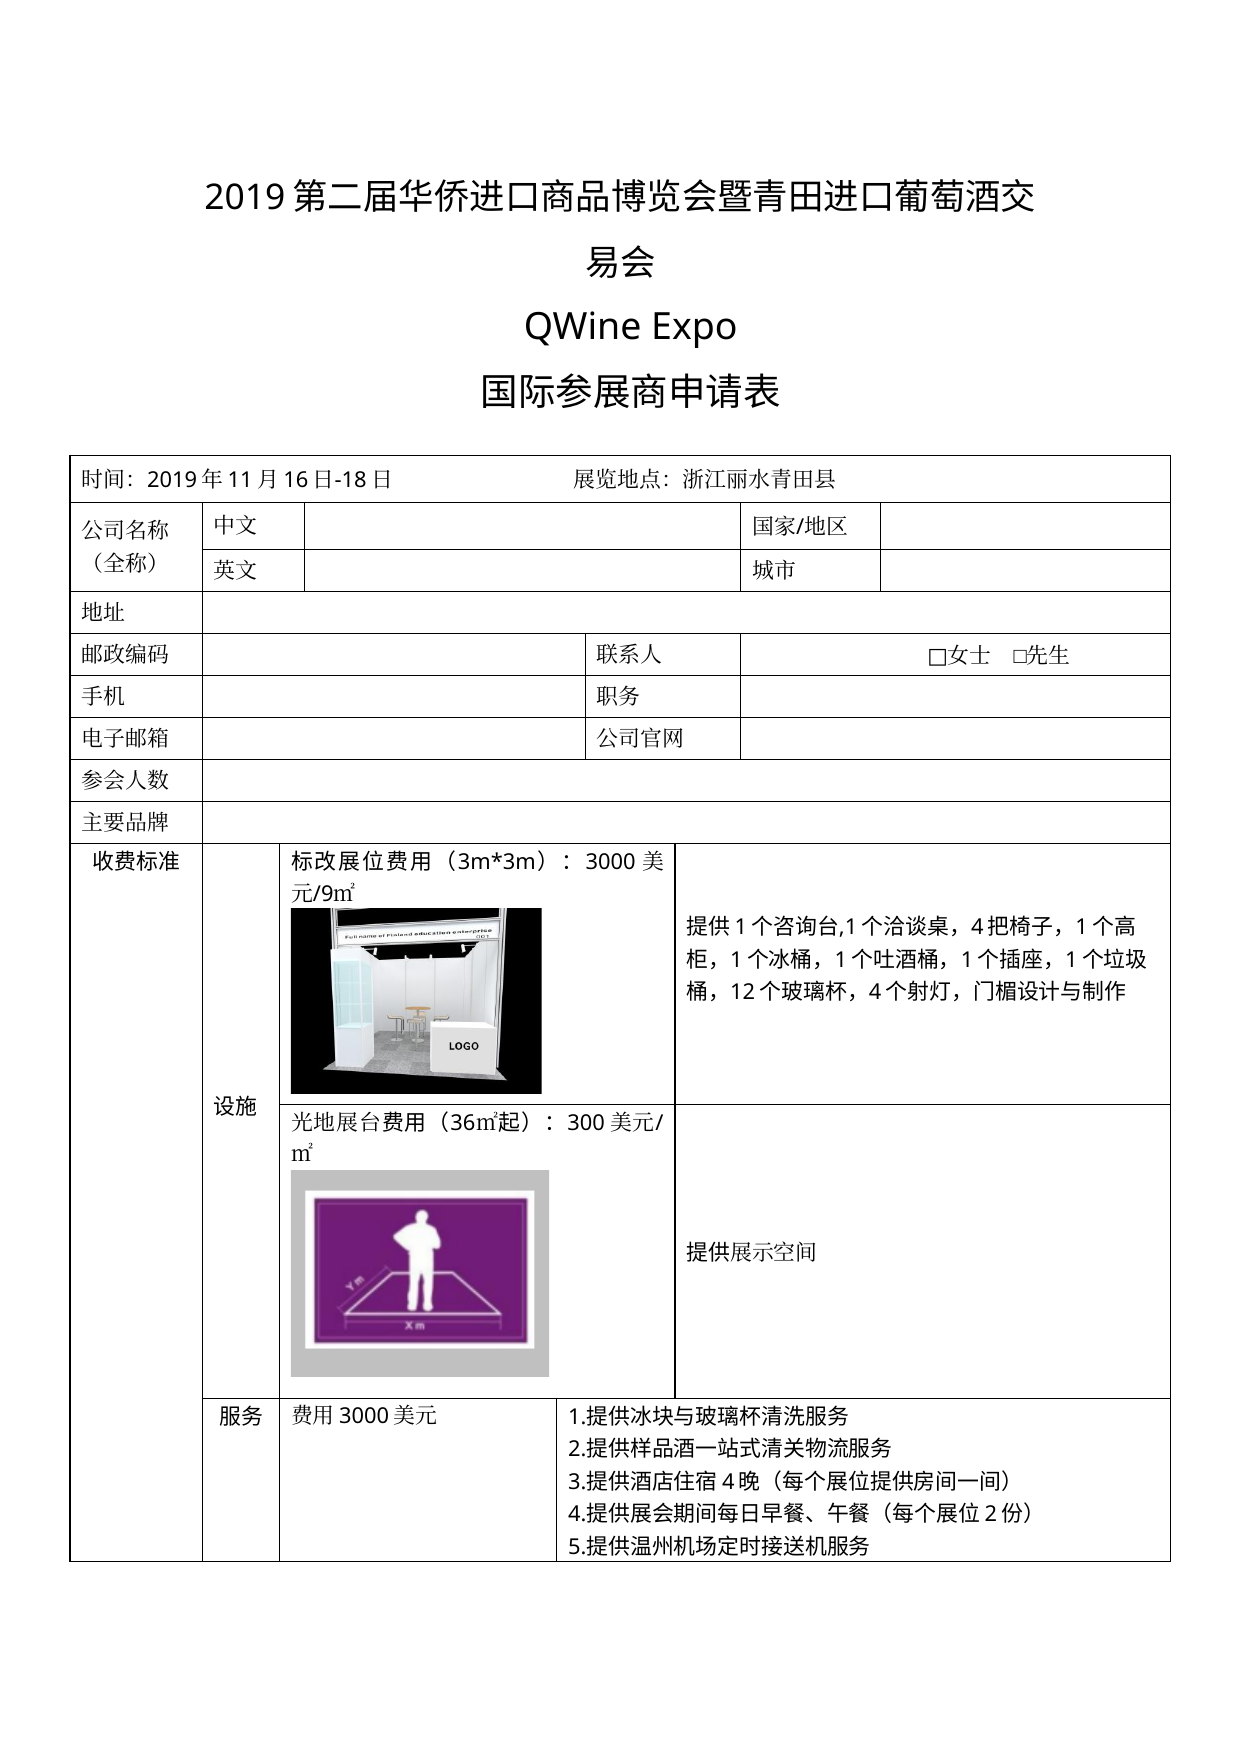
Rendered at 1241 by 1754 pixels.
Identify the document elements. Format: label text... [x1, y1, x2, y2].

table_cell [203, 760, 1170, 801]
table_cell [203, 634, 585, 675]
table_cell 公司名称 （全称） [71, 503, 202, 591]
table_cell [741, 718, 1170, 759]
table_cell [741, 676, 1170, 717]
table_cell 职务 [586, 676, 740, 717]
table_cell 手机 [71, 676, 202, 717]
picture [290, 908, 542, 1094]
table_cell [203, 718, 585, 759]
table_cell 服务 [203, 1399, 279, 1561]
table_cell [203, 676, 585, 717]
table_cell 提供展示空间 [676, 1105, 1170, 1397]
table_cell 设施 [203, 844, 279, 1397]
table_cell 光地展台费用（36㎡起）：300美元/㎡ [280, 1105, 674, 1397]
table_cell 标改展位费用（3m*3m）：3000美元/9㎡ [280, 844, 674, 1104]
text 2019第二届华侨进口商品博览会暨青田进口葡萄酒交易会 [187, 162, 1053, 292]
table_cell [305, 550, 740, 591]
table_cell 邮政编码 [71, 634, 202, 675]
table_cell 联系人 [586, 634, 740, 675]
picture [290, 1170, 550, 1377]
table_cell [305, 503, 740, 549]
text QWine Expo [187, 292, 1073, 357]
table_cell 收费标准 [71, 844, 202, 1561]
table_cell [881, 503, 1170, 549]
table_cell 国家/地区 [741, 503, 880, 549]
table_cell 公司官网 [586, 718, 740, 759]
table_cell 地址 [71, 592, 202, 633]
table_cell 主要品牌 [71, 802, 202, 843]
text 国际参展商申请表 [187, 357, 1073, 422]
table_cell [203, 802, 1170, 843]
table_cell 费用3000美元 [280, 1399, 556, 1561]
table_cell [881, 550, 1170, 591]
table_cell [203, 592, 1170, 633]
table_cell 英文 [203, 550, 304, 591]
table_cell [557, 1399, 1170, 1561]
table_cell 城市 [741, 550, 880, 591]
table_cell 提供1个咨询台,1个洽谈桌，4把椅子，1个高柜，1个冰桶，1个吐酒桶，1个插座，1个垃圾桶，12个玻璃杯，4个射灯，门楣设计与制作 [676, 844, 1170, 1104]
table_cell 中文 [203, 503, 304, 549]
table_header 时间：2019年11月16日-18日 展览地点：浙江丽水青田县 [71, 456, 1170, 502]
table_cell □女士 □先生 [741, 634, 1170, 675]
table_cell 电子邮箱 [71, 718, 202, 759]
table_cell 参会人数 [71, 760, 202, 801]
